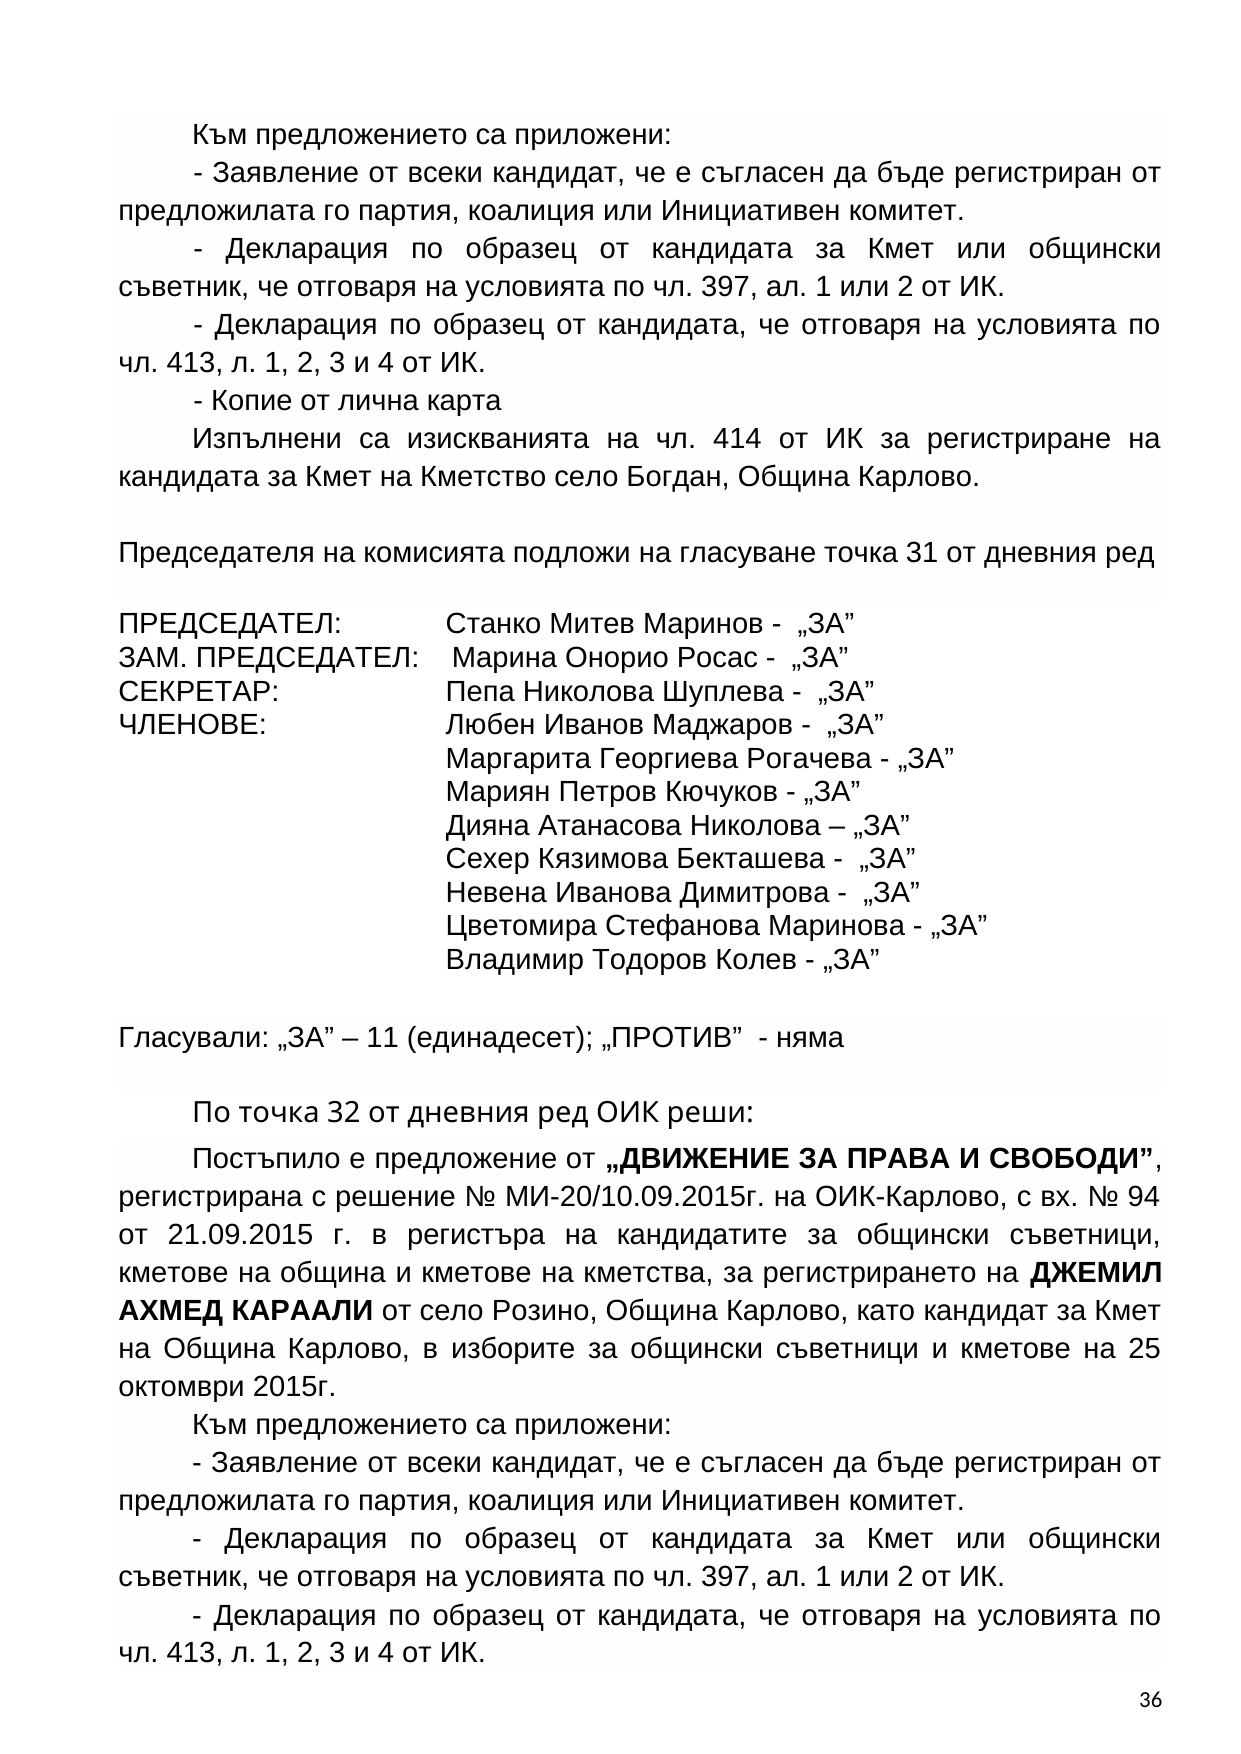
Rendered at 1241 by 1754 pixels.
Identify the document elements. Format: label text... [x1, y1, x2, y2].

text СЕКРЕТАР: Пепа Николова Шуплева - „ЗА” [118, 673, 1162, 707]
text ЗАМ. ПРЕДСЕДАТЕЛ: Марина Онорио Росас - „ЗА” [118, 640, 1162, 673]
text Цветомира Стефанова Маринова - „ЗА” [118, 908, 1162, 942]
text - Копие от лична карта [118, 378, 1162, 416]
text Към предложението са приложени: [118, 1403, 1162, 1441]
text Към предложението са приложени: [118, 112, 1162, 150]
text ЧЛЕНОВЕ: Любен Иванов Маджаров - „ЗА” [118, 707, 1162, 741]
text Дияна Атанасова Николова – „ЗА” [118, 808, 1162, 841]
text Председателя на комисията подложи на гласуване точка 31 от дневния ред [118, 530, 1162, 568]
text - Декларация по образец от кандидата, че отговаря на условията по чл. 413, л. 1, 2, 3 и 4 от ИК. [118, 1593, 1162, 1669]
text - Декларация по образец от кандидата за Кмет или общински съветник, че отговаря на условията по чл. 397, ал. 1 или 2 от ИК. [118, 226, 1162, 302]
text - Декларация по образец от кандидата, че отговаря на условията по чл. 413, л. 1, 2, 3 и 4 от ИК. [118, 302, 1162, 378]
text Владимир Тодоров Колев - „ЗА” [118, 942, 1162, 975]
text Изпълнени са изискванията на чл. 414 от ИК за регистриране на кандидата за Кмет на Кметство село Богдан, Община Карлово. [118, 416, 1162, 492]
text По точка 32 от дневния ред ОИК реши: [118, 1091, 1162, 1131]
text Гласували: „ЗА” – 11 (единадесет); „ПРОТИВ” - няма [118, 1015, 1162, 1053]
text - Декларация по образец от кандидата за Кмет или общински съветник, че отговаря на условията по чл. 397, ал. 1 или 2 от ИК. [118, 1517, 1162, 1593]
text Сехер Кязимова Бекташева - „ЗА” [118, 841, 1162, 875]
text Мариян Петров Кючуков - „ЗА” [118, 774, 1162, 808]
text Маргарита Георгиева Рогачева - „ЗА” [118, 741, 1162, 774]
text ПРЕДСЕДАТЕЛ: Станко Митев Маринов - „ЗА” [118, 606, 1162, 640]
text - Заявление от всеки кандидат, че е съгласен да бъде регистриран от предложилата го партия, коалиция или Инициативен комитет. [118, 150, 1162, 226]
text Невена Иванова Димитрова - „ЗА” [118, 875, 1162, 908]
text Постъпило е предложение от „ДВИЖЕНИЕ ЗА ПРАВА И СВОБОДИ”, регистрирана с решение № МИ-20/10.09.2015г. на ОИК-Карлово, с вх. № 94 от 21.09.2015 г. в регистъра на кандидатите за общински съветници, кметове на община и кметове на кметства, за регистрирането на ДЖЕМИЛ АХМЕД КАРААЛИ от село Розино, Община Карлово, като кандидат за Кмет на Община Карлово, в изборите за общински съветници и кметове на 25 октомври 2015г. [118, 1137, 1162, 1403]
text - Заявление от всеки кандидат, че е съгласен да бъде регистриран от предложилата го партия, коалиция или Инициативен комитет. [118, 1441, 1162, 1517]
